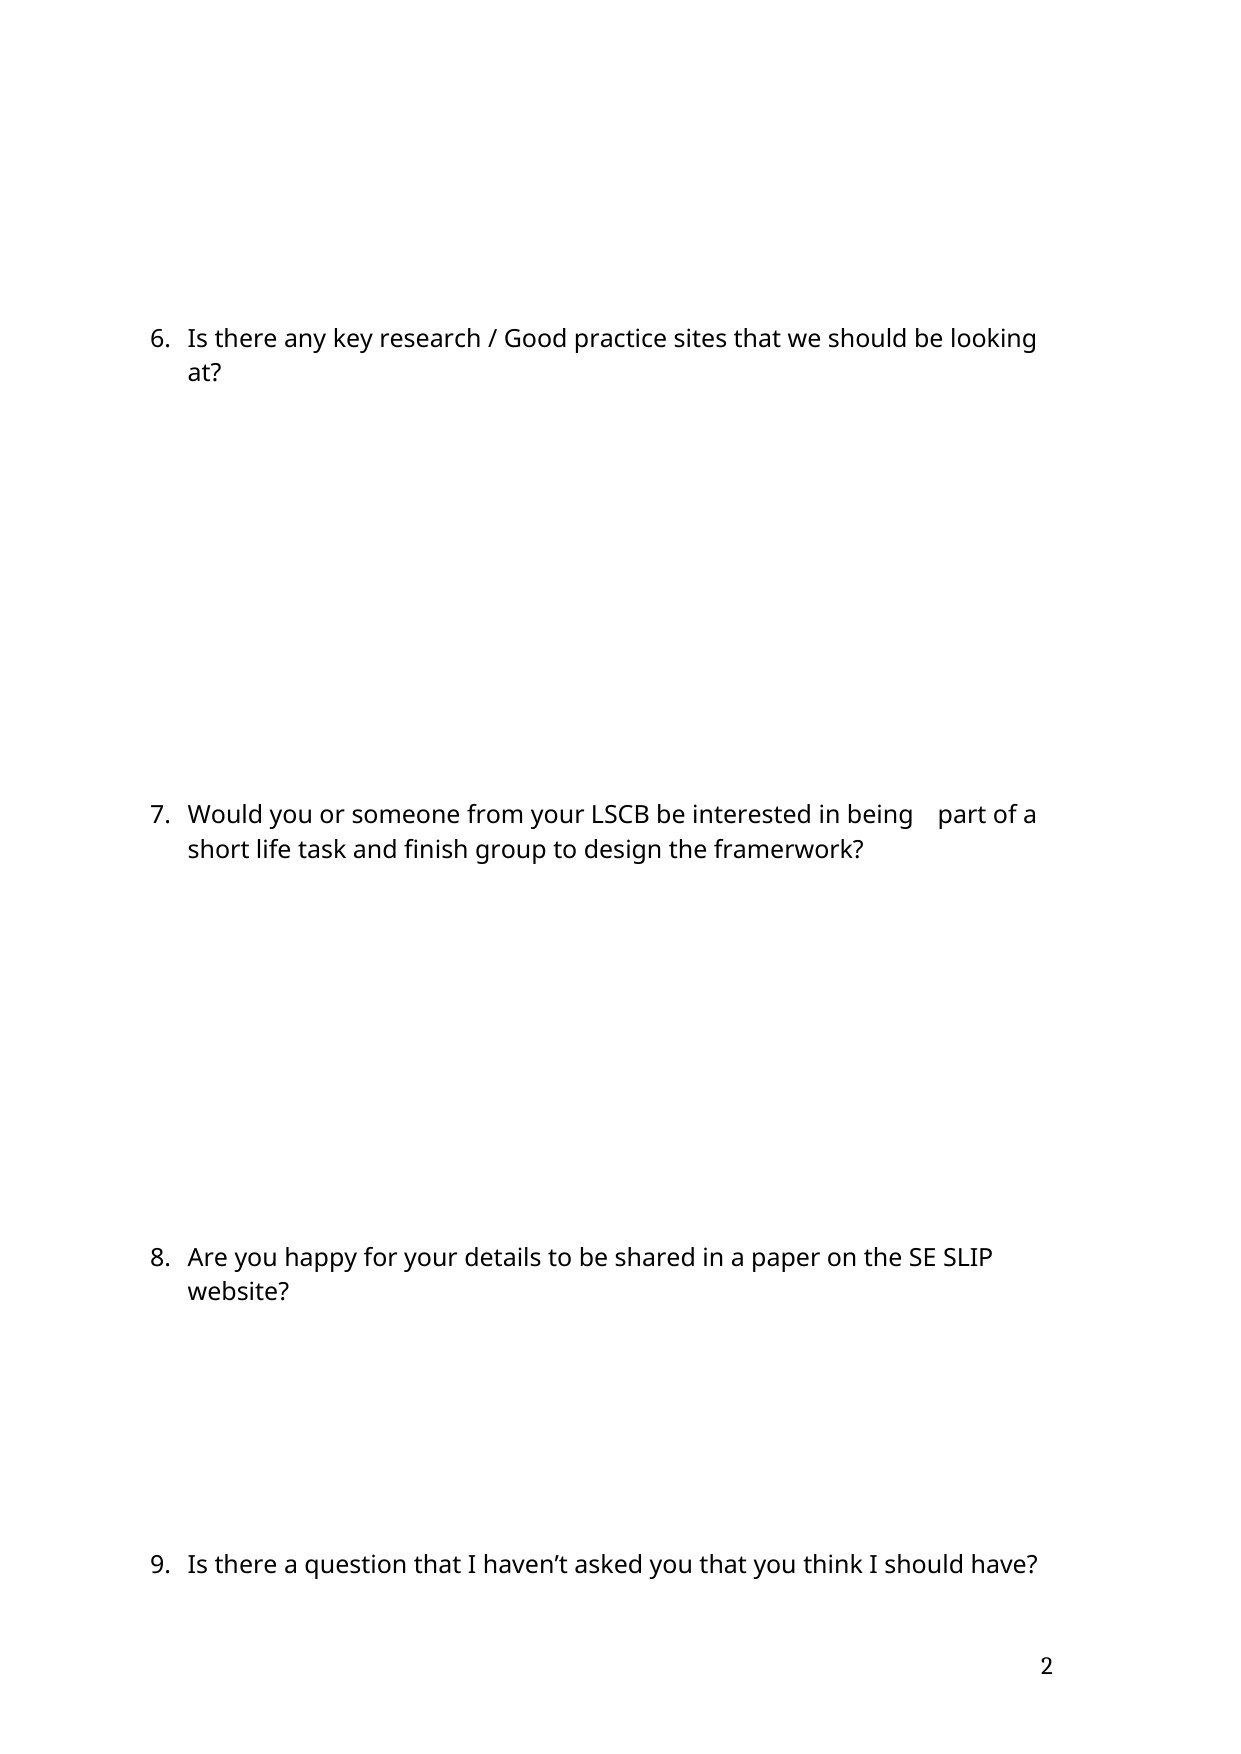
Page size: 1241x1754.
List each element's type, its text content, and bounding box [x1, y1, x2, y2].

list Is there any key research / Good practice sites that we should be looking at? [150, 320, 1053, 388]
list Would you or someone from your LSCB be interested in being part of a short life task and finish group to design the framerwork? [150, 797, 1053, 865]
list Is there a question that I haven’t asked you that you think I should have? [150, 1547, 1053, 1581]
list Are you happy for your details to be shared in a paper on the SE SLIP website? [150, 1240, 1053, 1308]
